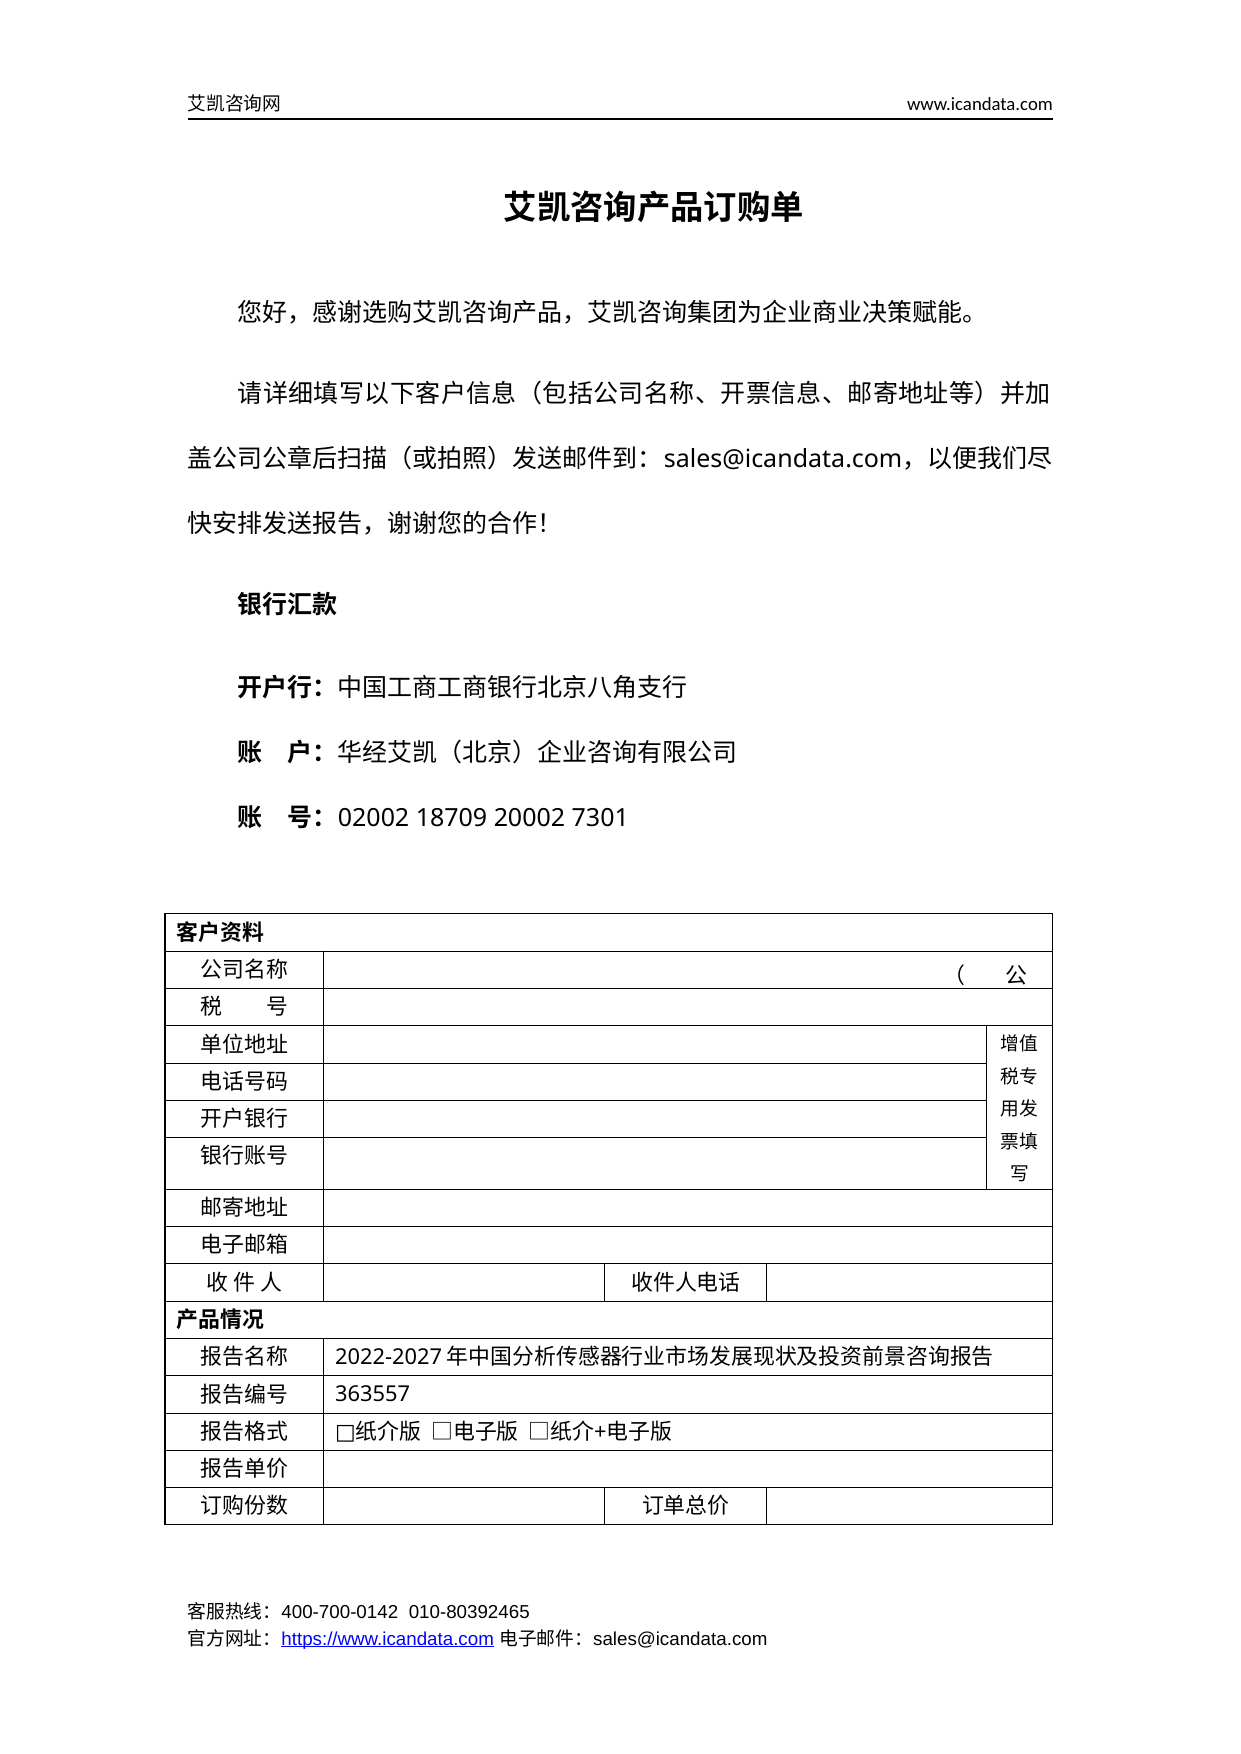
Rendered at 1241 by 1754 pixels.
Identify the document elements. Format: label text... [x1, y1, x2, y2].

table_cell 产品情况 [166, 1302, 1052, 1338]
text 银行汇款 [187, 570, 1053, 635]
text 艾凯咨询产品订购单 [187, 172, 1053, 237]
table_cell [324, 1190, 1052, 1226]
table_cell 报告编号 [166, 1376, 323, 1412]
table_header 客户资料 [166, 914, 1052, 951]
table_cell 2022-2027年中国分析传感器行业市场发展现状及投资前景咨询报告 [324, 1339, 1052, 1375]
table_cell 增值税专用发票填写 [987, 1026, 1052, 1189]
table_cell [324, 1026, 986, 1062]
table_cell 开户银行 [166, 1101, 323, 1137]
table_cell □纸介版 □电子版 □纸介+电子版 [324, 1414, 1052, 1450]
text 请详细填写以下客户信息（包括公司名称、开票信息、邮寄地址等）并加盖公司公章后扫描（或拍照）发送邮件到：sales@icandata.com，以便我们尽快安排发送报告，谢谢您的合作！ [187, 359, 1053, 554]
table_cell 收件人电话 [605, 1264, 766, 1301]
table_cell 税 号 [166, 989, 323, 1025]
table_cell 363557 [324, 1376, 1052, 1412]
table_cell [324, 1264, 604, 1301]
table_cell 公司名称 [166, 952, 323, 988]
table_cell 收 件 人 [166, 1264, 323, 1301]
table_cell [324, 952, 1052, 988]
table_cell [324, 989, 1052, 1025]
table_cell [324, 1488, 604, 1524]
table_cell 报告名称 [166, 1339, 323, 1375]
text 开户行：中国工商工商银行北京八角支行 [187, 653, 1053, 718]
table_cell 报告格式 [166, 1414, 323, 1450]
text 您好，感谢选购艾凯咨询产品，艾凯咨询集团为企业商业决策赋能。 [187, 278, 1053, 343]
text 账 户：华经艾凯（北京）企业咨询有限公司 [187, 718, 1053, 783]
text 账 号：02002 18709 20002 7301 [187, 783, 1053, 848]
table_cell [324, 1451, 1052, 1487]
table_cell [324, 1227, 1052, 1263]
table_cell 订单总价 [605, 1488, 766, 1524]
table_cell 报告单价 [166, 1451, 323, 1487]
table_cell 电子邮箱 [166, 1227, 323, 1263]
table_cell 单位地址 [166, 1026, 323, 1062]
table_cell [324, 1138, 986, 1189]
table_cell [767, 1488, 1052, 1524]
table_cell [767, 1264, 1052, 1301]
table_cell [324, 1064, 986, 1100]
table_cell 邮寄地址 [166, 1190, 323, 1226]
table_cell 电话号码 [166, 1064, 323, 1100]
table_cell 银行账号 [166, 1138, 323, 1189]
table_cell [324, 1101, 986, 1137]
table_cell 订购份数 [166, 1488, 323, 1524]
